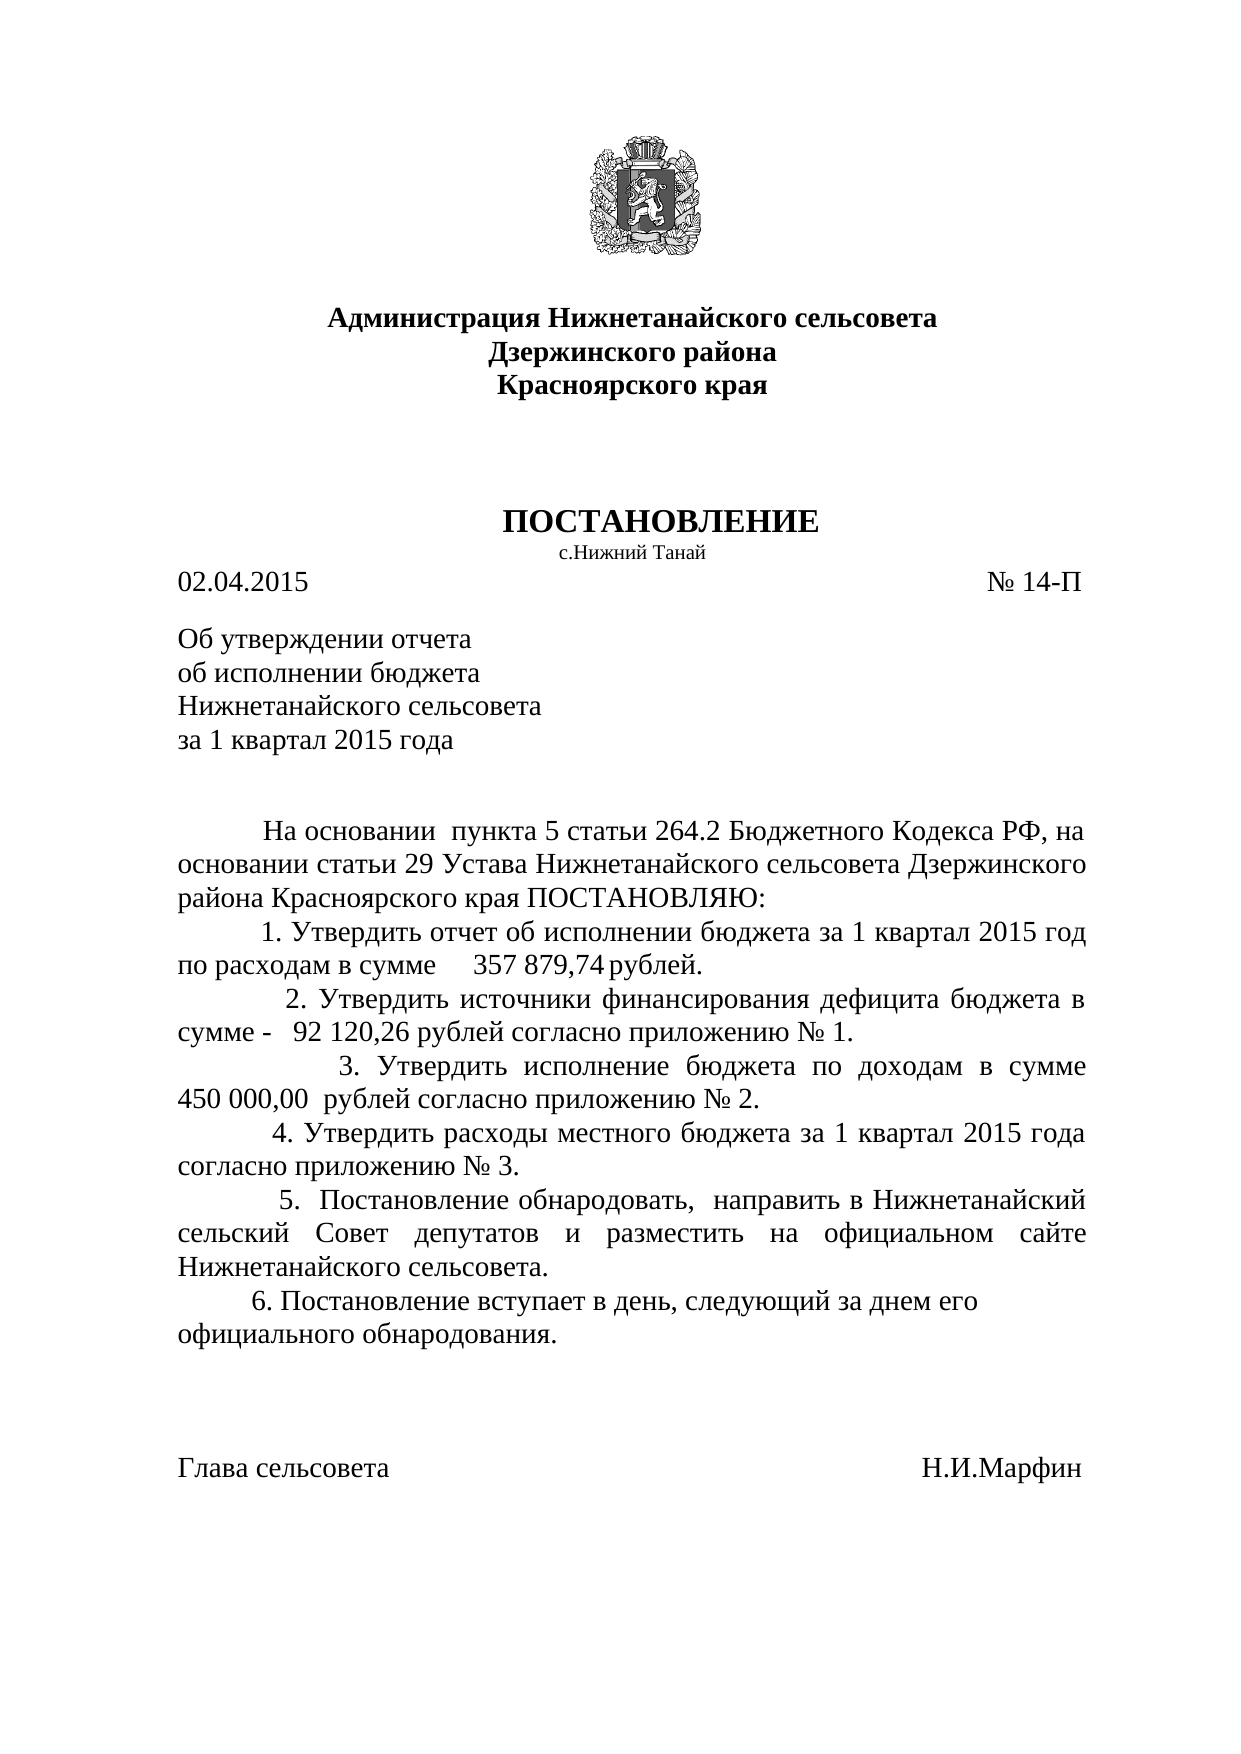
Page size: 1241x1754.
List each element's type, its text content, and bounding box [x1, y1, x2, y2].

text с.Нижний Танай [177, 540, 1087, 564]
text 6. Постановление вступает в день, следующий за днем его официального обнародования. [177, 1283, 1087, 1350]
text за 1 квартал 2015 года [177, 722, 1087, 756]
text Глава сельсовета Н.И.Марфин [177, 1450, 1087, 1484]
text Об утверждении отчета [177, 621, 1087, 655]
picture [589, 136, 702, 257]
text об исполнении бюджета [177, 655, 1087, 688]
text 2. Утвердить источники финансирования дефицита бюджета в сумме - 92 120,26 рублей согласно приложению № 1. [177, 981, 1087, 1048]
text На основании пункта 5 статьи 264.2 Бюджетного Кодекса РФ, на основании статьи 29 Устава Нижнетанайского сельсовета Дзержинского района Красноярского края ПОСТАНОВЛЯЮ: [177, 813, 1087, 914]
text 3. Утвердить исполнение бюджета по доходам в сумме 450 000,00 рублей согласно приложению № 2. [177, 1048, 1087, 1115]
subtitle Красноярского края [177, 367, 1087, 401]
text Нижнетанайского сельсовета [177, 688, 1087, 722]
title 02.04.2015 № 14-П [177, 564, 1087, 597]
text 4. Утвердить расходы местного бюджета за 1 квартал 2015 года согласно приложению № 3. [177, 1115, 1087, 1182]
subtitle ПОСТАНОВЛЕНИЕ [177, 501, 1087, 540]
text Дзержинского района [177, 334, 1087, 367]
text 1. Утвердить отчет об исполнении бюджета за 1 квартал 2015 год по расходам в сумме 357 879,74 рублей. [177, 914, 1087, 981]
title Администрация Нижнетанайского сельсовета [177, 300, 1087, 334]
text 5. Постановление обнародовать, направить в Нижнетанайский сельский Совет депутатов и разместить на официальном сайте Нижнетанайского сельсовета. [177, 1182, 1087, 1283]
